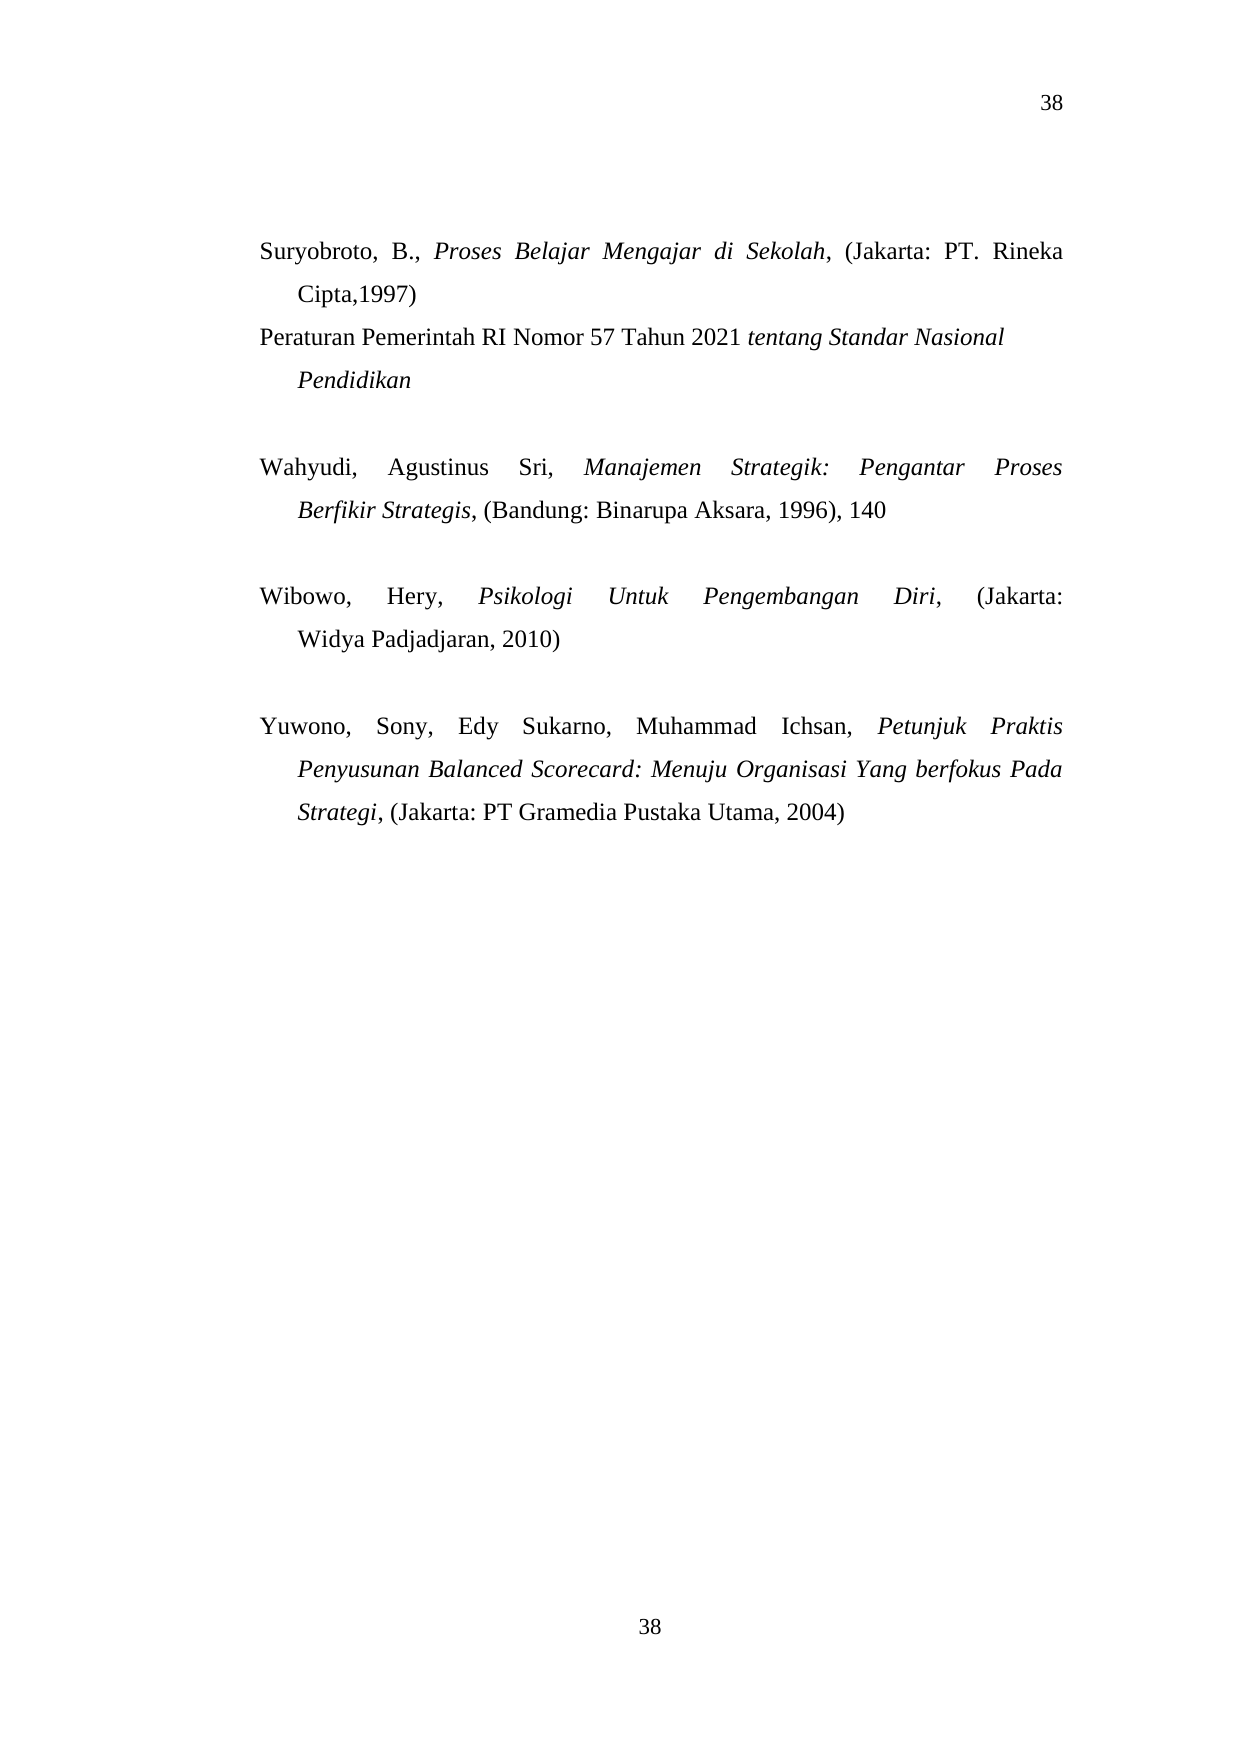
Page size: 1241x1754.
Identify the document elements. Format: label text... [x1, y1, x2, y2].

text Peraturan Pemerintah RI Nomor 57 Tahun 2021 tentang Standar Nasional Pendidikan [259, 322, 1063, 394]
text Wibowo, Hery, Psikologi Untuk Pengembangan Diri, (Jakarta: Widya Padjadjaran, 2010) [259, 581, 1063, 653]
text Wahyudi, Agustinus Sri, Manajemen Strategik: Pengantar Proses Berfikir Strategis, (Bandung: Binarupa Aksara, 1996), 140 [259, 452, 1063, 524]
text Yuwono, Sony, Edy Sukarno, Muhammad Ichsan, Petunjuk Praktis Penyusunan Balanced Scorecard: Menuju Organisasi Yang berfokus Pada Strategi, (Jakarta: PT Gramedia Pustaka Utama, 2004) [259, 711, 1063, 826]
text Suryobroto, B., Proses Belajar Mengajar di Sekolah, (Jakarta: PT. Rineka Cipta,1997) [259, 236, 1063, 308]
